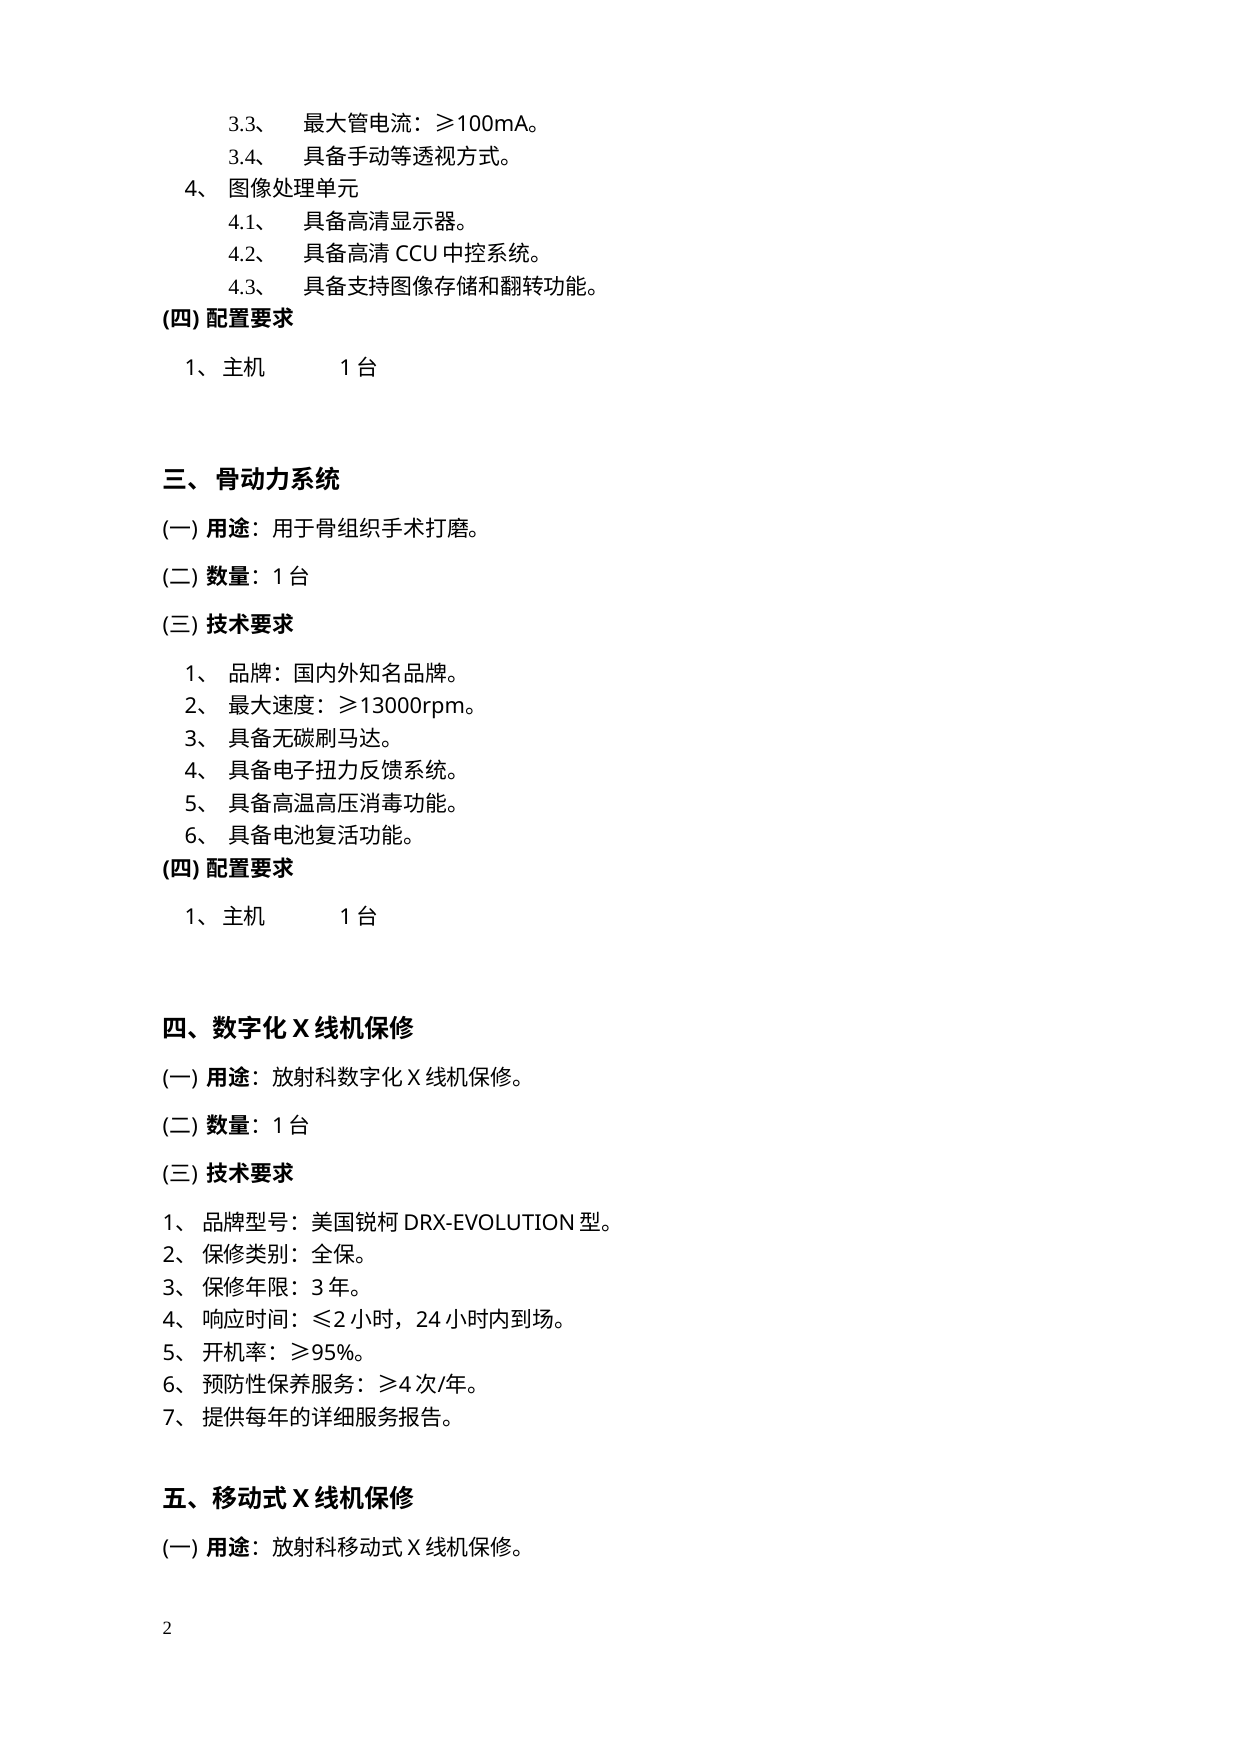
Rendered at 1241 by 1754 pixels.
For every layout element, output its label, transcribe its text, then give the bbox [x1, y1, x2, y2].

text 五、移动式X线机保修 [162, 1464, 1167, 1529]
list 具备支持图像存储和翻转功能。 [228, 269, 1167, 301]
list 骨动力系统 [162, 445, 1167, 510]
list 品牌：国内外知名品牌。 [184, 655, 1167, 688]
list 保修类别：全保。 [162, 1237, 1167, 1269]
list 最大管电流：≥100mA。 [228, 106, 1167, 139]
list 开机率：≥95%。 [162, 1334, 1167, 1367]
list 配置要求 [162, 850, 1167, 883]
list 具备电子扭力反馈系统。 [184, 753, 1167, 785]
text 四、数字化X线机保修 [162, 994, 1167, 1059]
list 最大速度：≥13000rpm。 [184, 688, 1167, 720]
list 具备电池复活功能。 [184, 818, 1167, 850]
list 主机 1台 [184, 349, 1167, 382]
list 用途：放射科数字化X线机保修。 [162, 1059, 1167, 1092]
list 保修年限：3年。 [162, 1269, 1167, 1302]
list 具备高温高压消毒功能。 [184, 785, 1167, 818]
list 品牌型号：美国锐柯DRX-EVOLUTION型。 [162, 1204, 1167, 1237]
list 数量：1台 [162, 1108, 1167, 1140]
list 响应时间：≤2小时，24小时内到场。 [162, 1302, 1167, 1334]
list 技术要求 [162, 607, 1167, 639]
list 提供每年的详细服务报告。 [162, 1399, 1167, 1432]
list 具备高清显示器。 [228, 204, 1167, 236]
list 数量：1台 [162, 558, 1167, 591]
list 图像处理单元 [184, 171, 1167, 204]
list 配置要求 [162, 301, 1167, 334]
list 具备高清CCU中控系统。 [228, 236, 1167, 269]
list 具备手动等透视方式。 [228, 139, 1167, 171]
list 用途：放射科移动式X线机保修。 [162, 1529, 1167, 1562]
list 技术要求 [162, 1156, 1167, 1188]
list 用途：用于骨组织手术打磨。 [162, 510, 1167, 543]
list 具备无碳刷马达。 [184, 720, 1167, 753]
list 预防性保养服务：≥4次/年。 [162, 1367, 1167, 1399]
list 主机 1台 [184, 898, 1167, 931]
